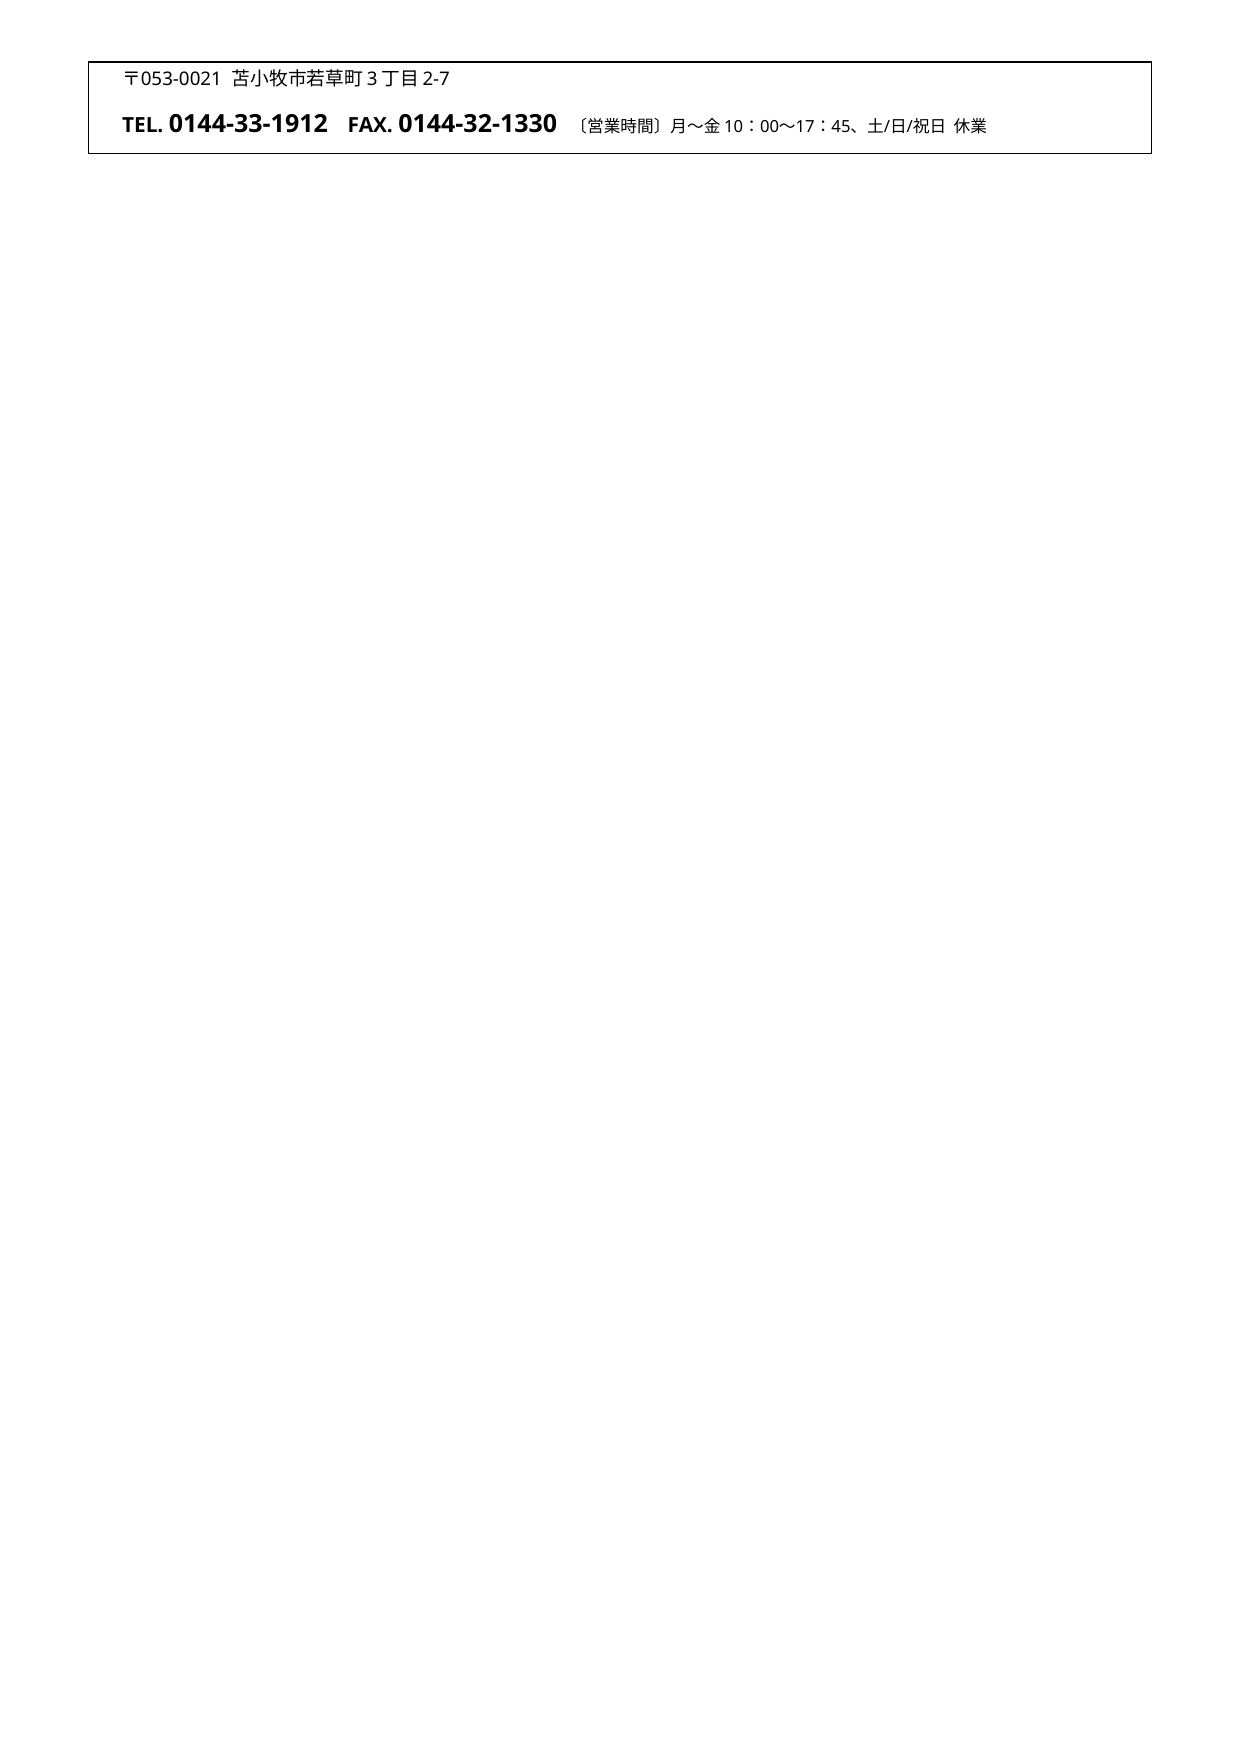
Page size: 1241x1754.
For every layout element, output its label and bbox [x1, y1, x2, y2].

table_header [89, 63, 1151, 153]
